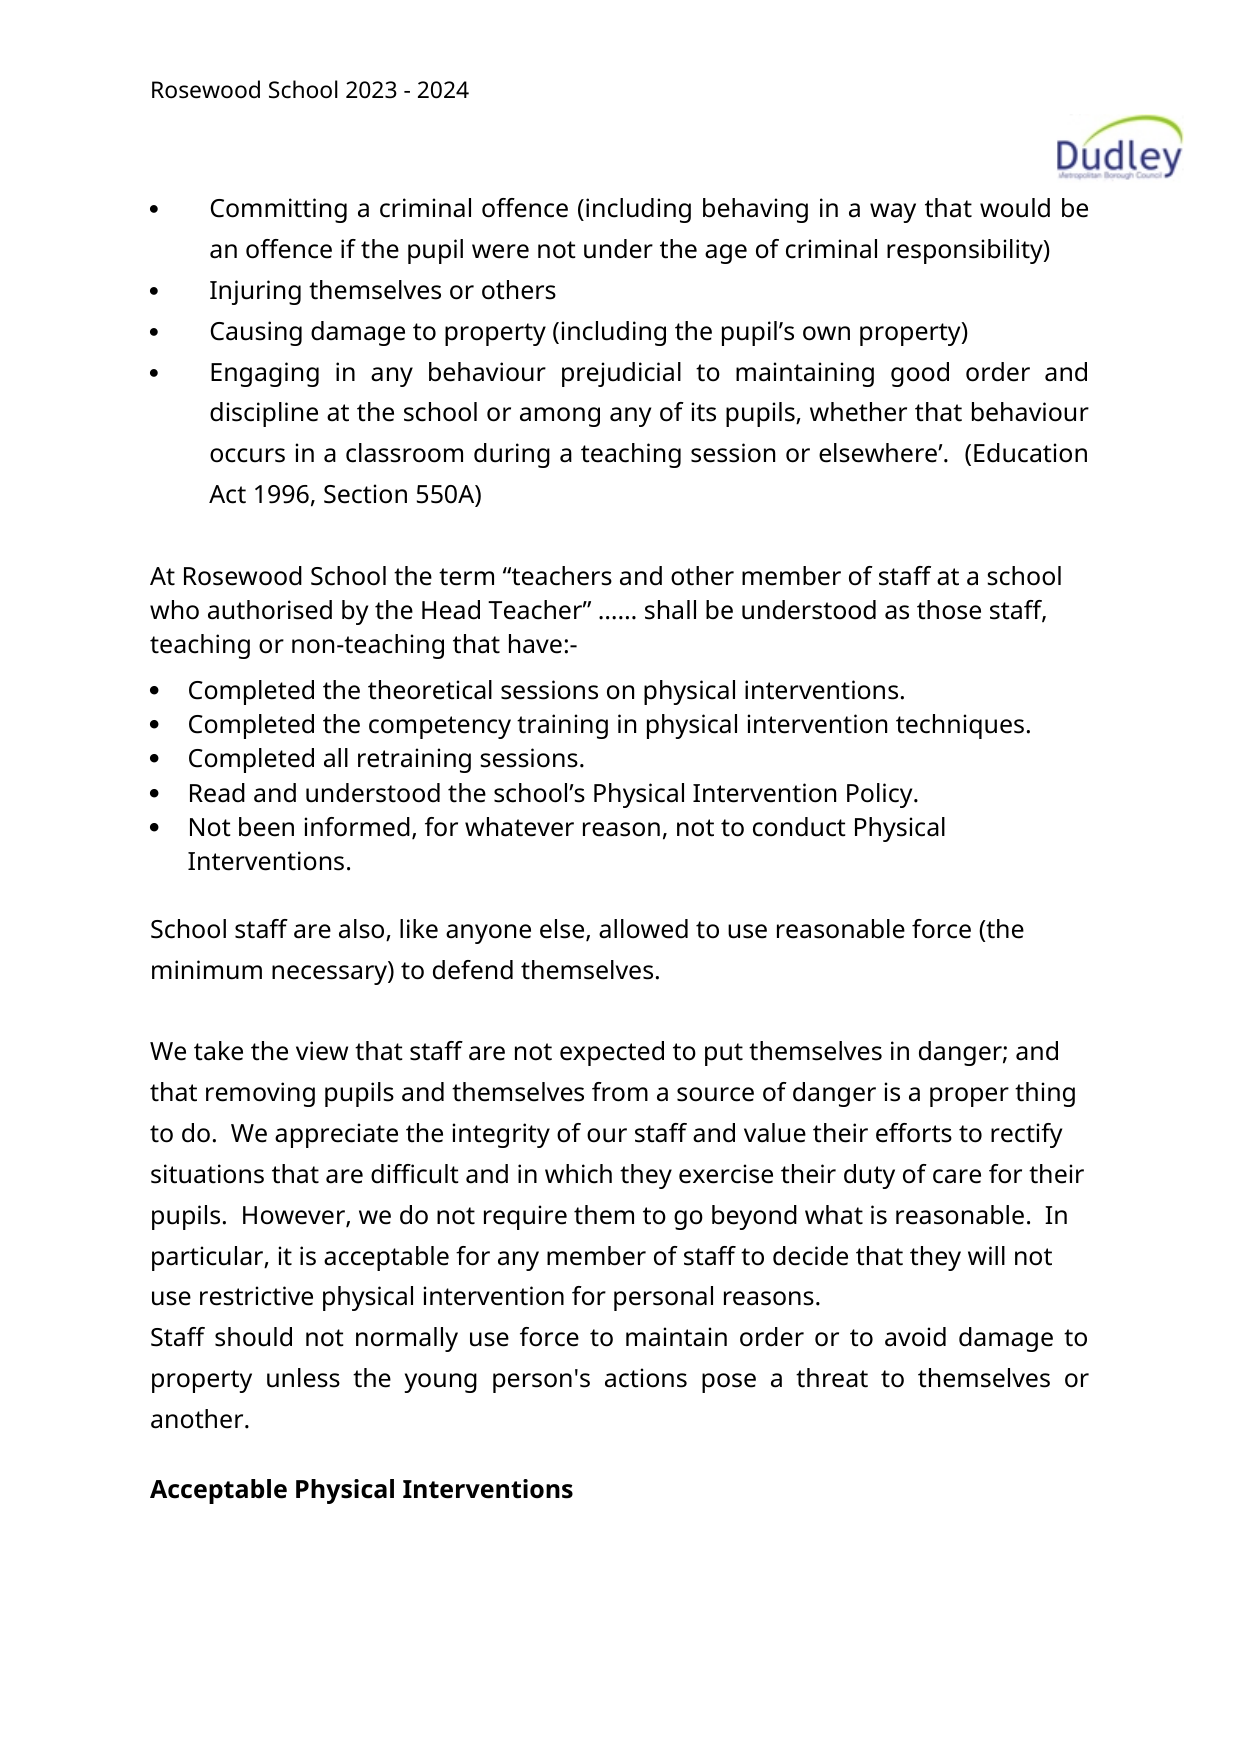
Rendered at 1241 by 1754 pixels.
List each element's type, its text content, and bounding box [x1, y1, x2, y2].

picture [1056, 114, 1184, 183]
list Injuring themselves or others [150, 272, 1090, 307]
list Read and understood the school’s Physical Intervention Policy. [150, 775, 1090, 809]
text At Rosewood School the term “teachers and other member of staff at a school who authorised by the Head Teacher” …… shall be understood as those staff, teaching or non-teaching that have:- [150, 558, 1090, 661]
text Staff should not normally use force to maintain order or to avoid damage to property unless the young person's actions pose a threat to themselves or another. [150, 1320, 1090, 1436]
list Engaging in any behaviour prejudicial to maintaining good order and discipline at the school or among any of its pupils, whether that behaviour occurs in a classroom during a teaching session or elsewhere’. (Education Act 1996, Section 550A) [150, 354, 1090, 511]
list Causing damage to property (including the pupil’s own property) [150, 313, 1090, 347]
list Not been informed, for whatever reason, not to conduct Physical Interventions. [150, 809, 1090, 877]
list Completed the theoretical sessions on physical interventions. [150, 673, 1090, 707]
list Committing a criminal offence (including behaving in a way that would be an offence if the pupil were not under the age of criminal responsibility) [150, 191, 1090, 266]
subtitle Acceptable Physical Interventions [150, 1471, 1090, 1506]
list Completed the competency training in physical intervention techniques. [150, 707, 1090, 741]
list Completed all retraining sessions. [150, 741, 1090, 775]
text School staff are also, like anyone else, allowed to use reasonable force (the minimum necessary) to defend themselves. [150, 911, 1090, 986]
text We take the view that staff are not expected to put themselves in danger; and that removing pupils and themselves from a source of danger is a proper thing to do. We appreciate the integrity of our staff and value their efforts to rectify situations that are difficult and in which they exercise their duty of care for their pupils. However, we do not require them to go beyond what is reasonable. In particular, it is acceptable for any member of staff to decide that they will not use restrictive physical intervention for personal reasons. [150, 1034, 1090, 1313]
